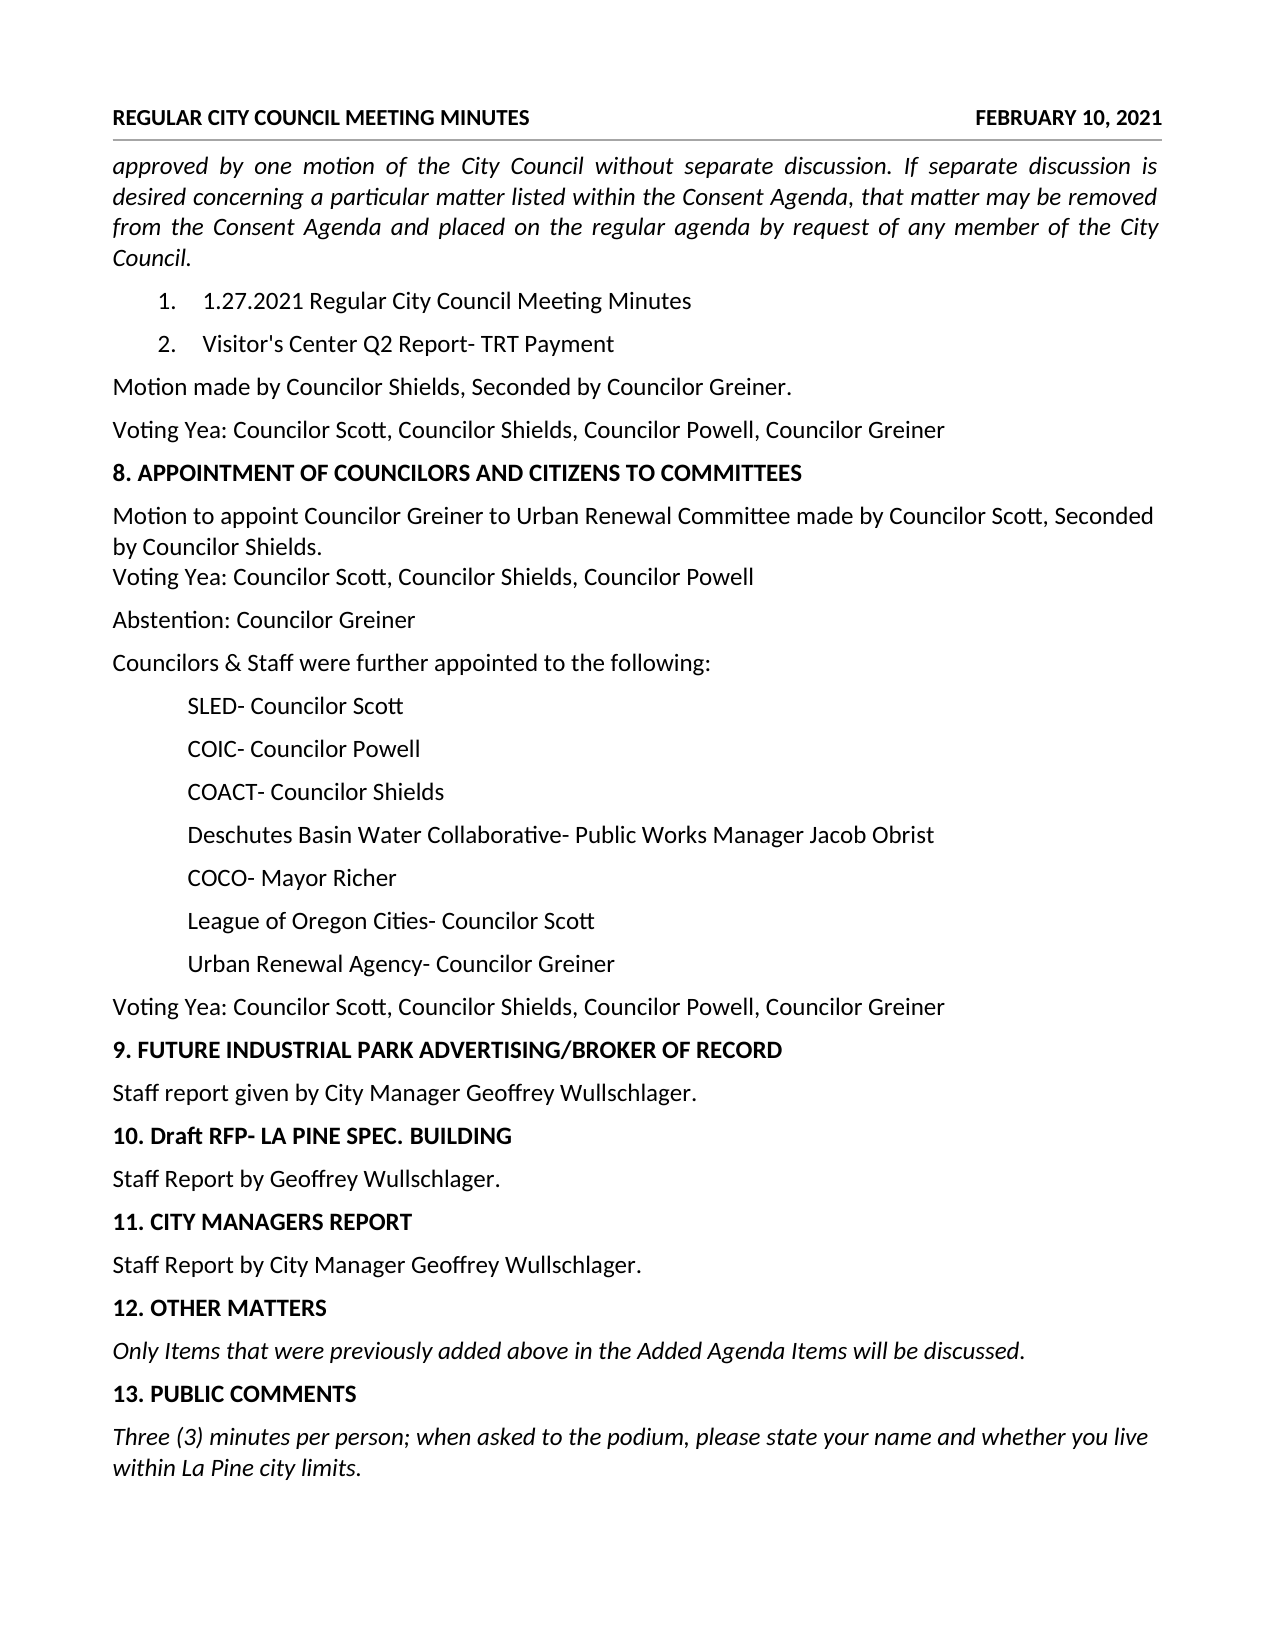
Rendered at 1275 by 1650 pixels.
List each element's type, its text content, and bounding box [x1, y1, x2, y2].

text League of Oregon Cities- Councilor Scott [187, 905, 1162, 936]
text 1. 1.27.2021 Regular City Council Meeting Minutes [157, 285, 1162, 316]
text Abstention: Councilor Greiner [112, 604, 1162, 635]
text 10. Draft RFP- LA PINE SPEC. BUILDING [112, 1120, 1162, 1151]
text Three (3) minutes per person; when asked to the podium, please state your name and whether you live within La Pine city limits. [112, 1422, 1162, 1483]
text Staff Report by Geoffrey Wullschlager. [112, 1163, 1162, 1194]
text Staff Report by City Manager Geoffrey Wullschlager. [112, 1249, 1162, 1280]
text Motion to appoint Councilor Greiner to Urban Renewal Committee made by Councilor Scott, Seconded by Councilor Shields. Voting Yea: Councilor Scott, Councilor Shields, Councilor Powell [112, 500, 1162, 592]
text Staff report given by City Manager Geoffrey Wullschlager. [112, 1077, 1162, 1108]
text Voting Yea: Councilor Scott, Councilor Shields, Councilor Powell, Councilor Greiner [112, 414, 1162, 444]
text SLED- Councilor Scott [187, 690, 1162, 721]
text Councilors & Staff were further appointed to the following: [112, 647, 1162, 678]
text 8. APPOINTMENT OF COUNCILORS AND CITIZENS TO COMMITTEES [112, 457, 1162, 488]
text Motion made by Councilor Shields, Seconded by Councilor Greiner. [112, 371, 1162, 402]
text 12. OTHER MATTERS [112, 1292, 1162, 1323]
text Deschutes Basin Water Collaborative- Public Works Manager Jacob Obrist [187, 819, 1162, 850]
text COIC- Councilor Powell [187, 733, 1162, 764]
text 11. CITY MANAGERS REPORT [112, 1206, 1162, 1237]
text COACT- Councilor Shields [187, 776, 1162, 807]
text Voting Yea: Councilor Scott, Councilor Shields, Councilor Powell, Councilor Greiner [112, 991, 1162, 1022]
text 13. PUBLIC COMMENTS [112, 1378, 1162, 1409]
text COCO- Mayor Richer [187, 862, 1162, 893]
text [112, 150, 1162, 272]
text Urban Renewal Agency- Councilor Greiner [187, 948, 1162, 979]
text Only Items that were previously added above in the Added Agenda Items will be discussed. [112, 1336, 1162, 1366]
text 2. Visitor's Center Q2 Report- TRT Payment [157, 328, 1162, 358]
text 9. FUTURE INDUSTRIAL PARK ADVERTISING/BROKER OF RECORD [112, 1034, 1162, 1065]
